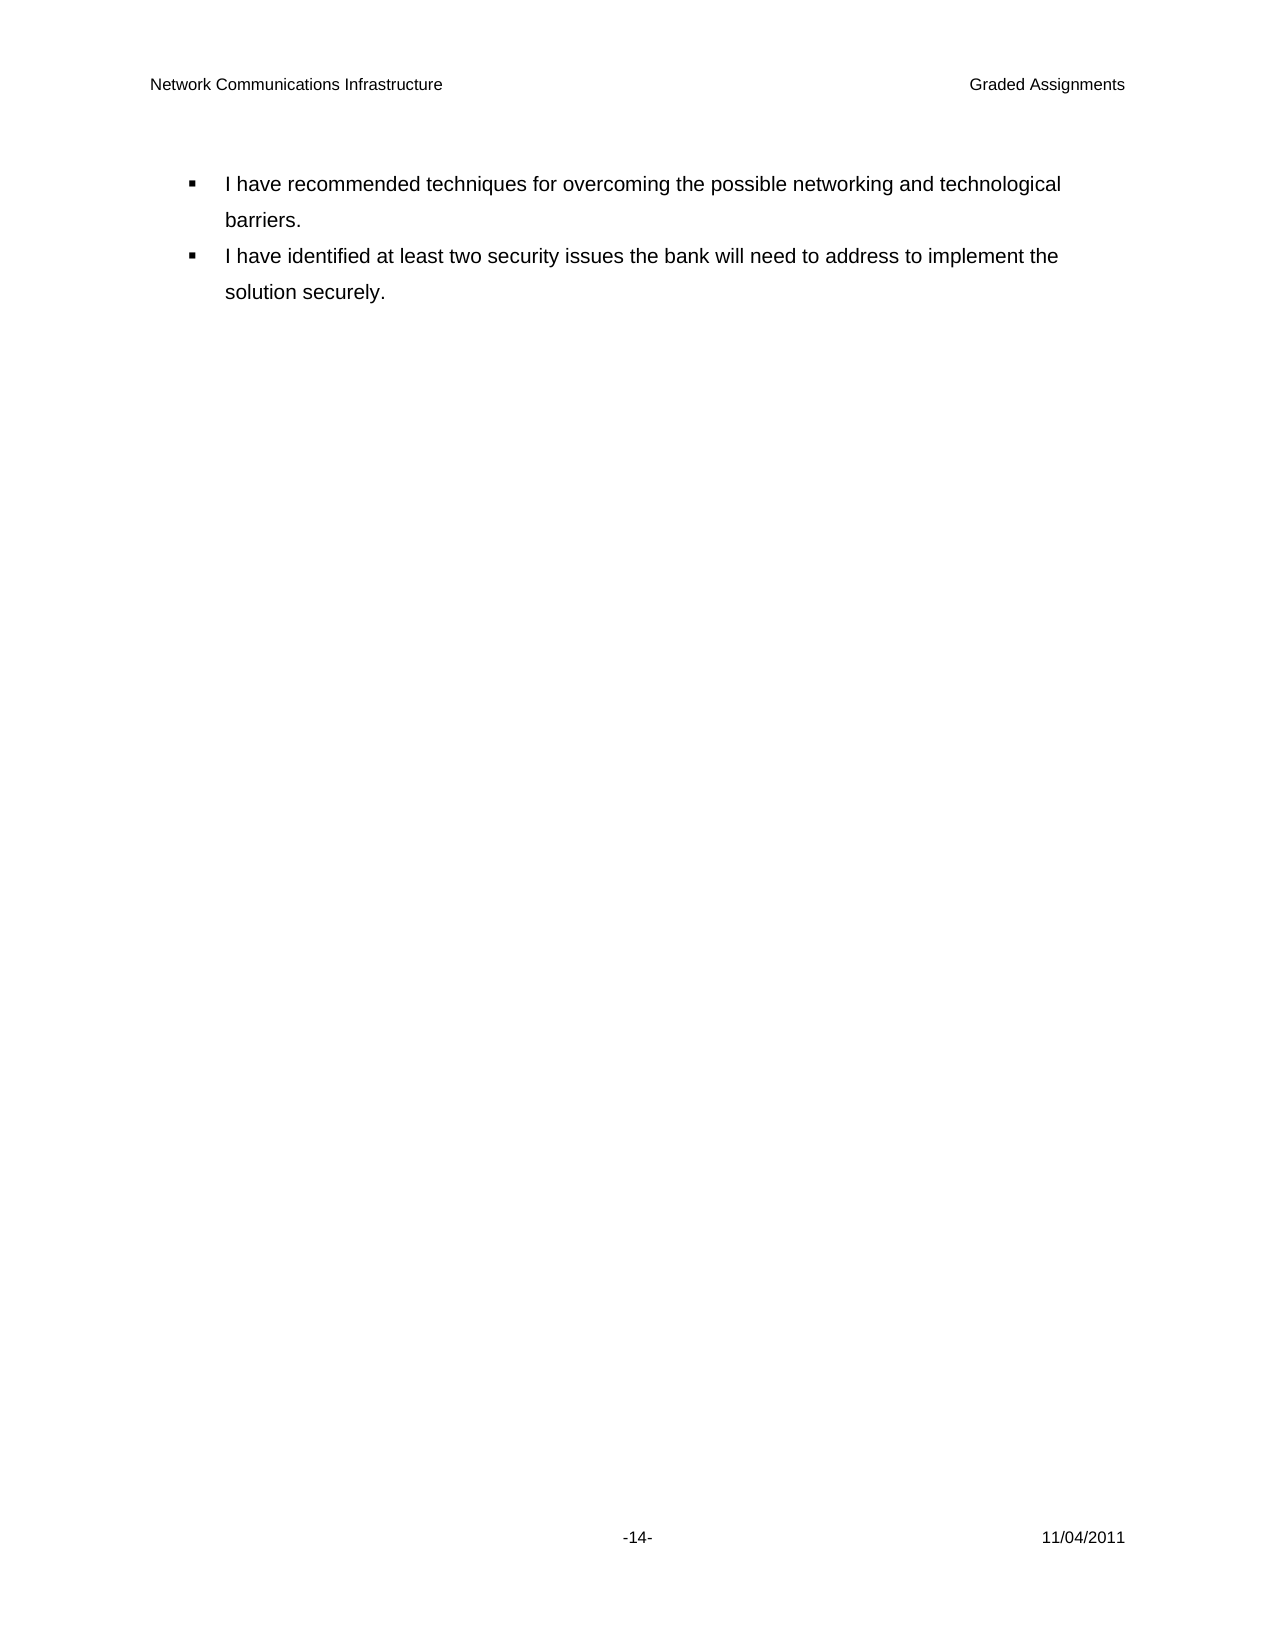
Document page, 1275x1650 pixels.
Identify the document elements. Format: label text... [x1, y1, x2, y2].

list I have recommended techniques for overcoming the possible networking and technological barriers. [187, 172, 1125, 232]
list I have identified at least two security issues the bank will need to address to implement the solution securely. [187, 244, 1125, 304]
